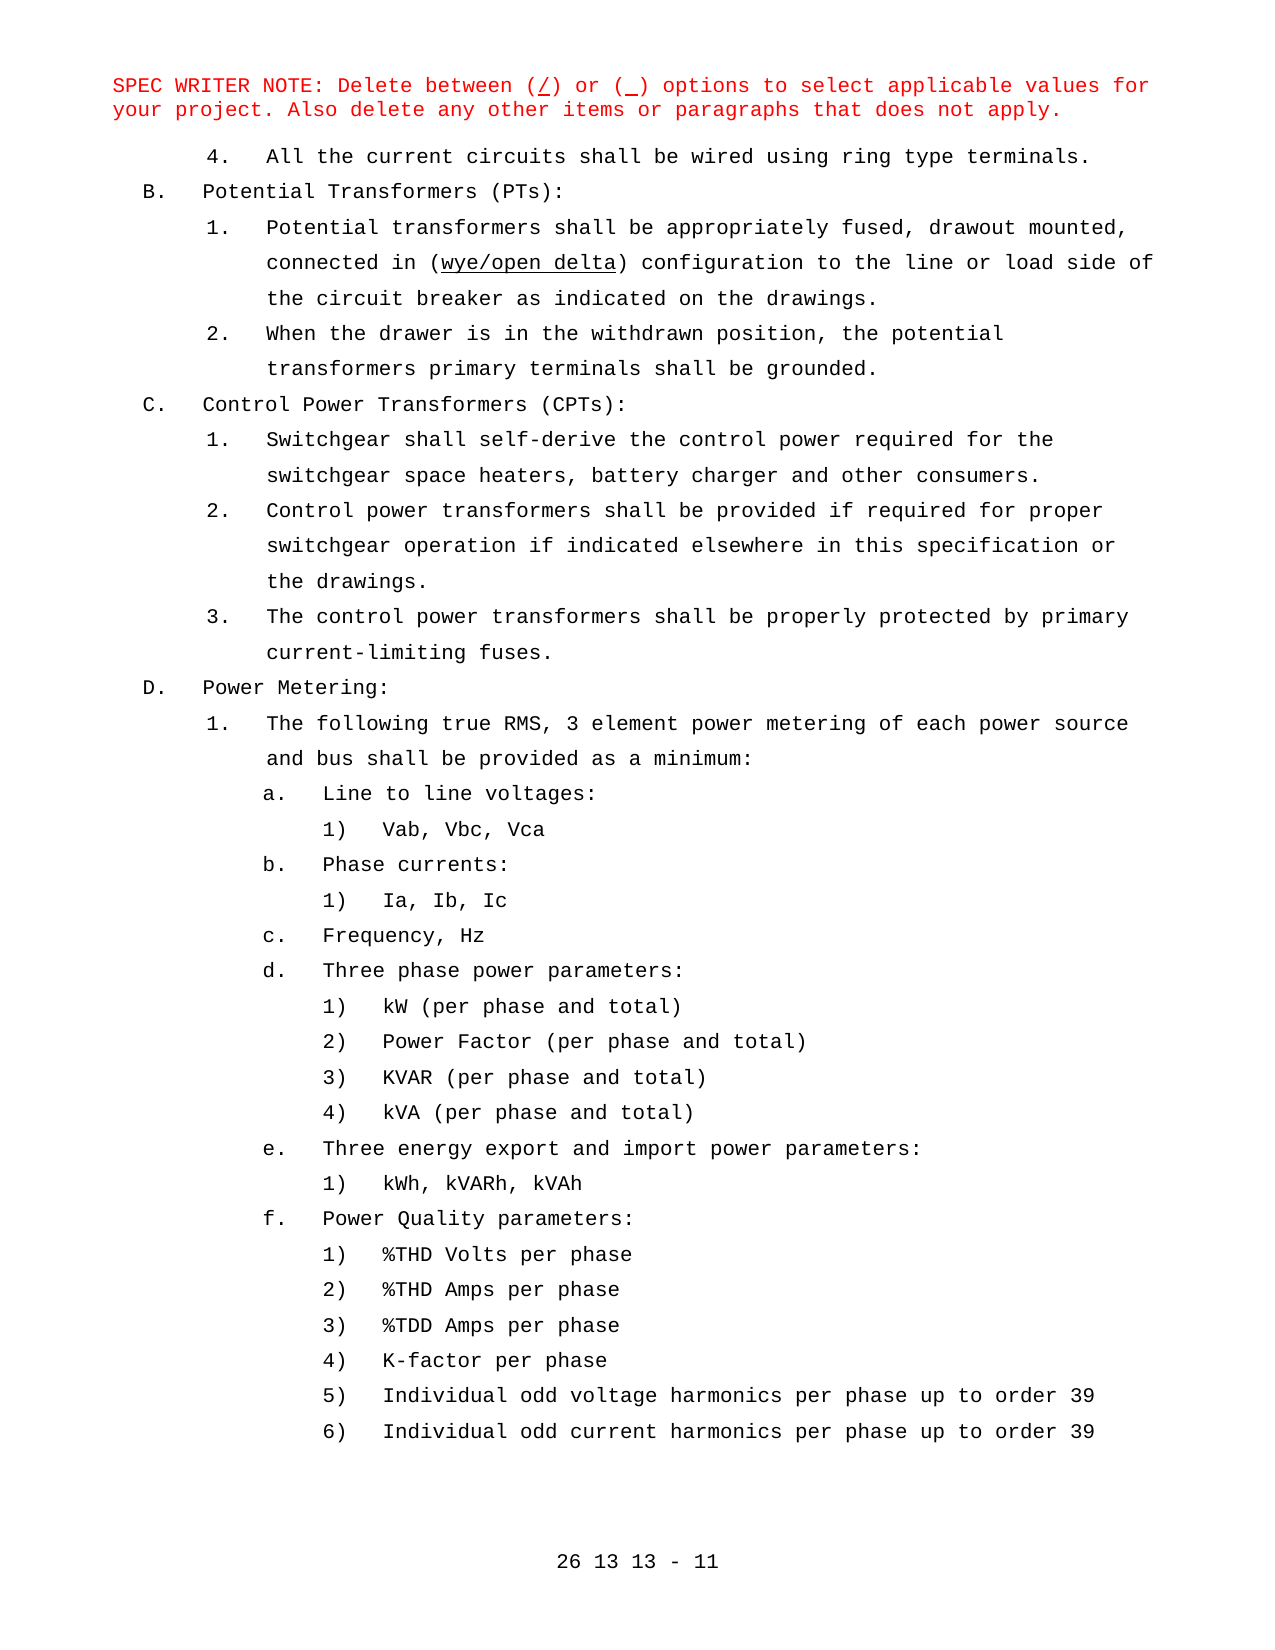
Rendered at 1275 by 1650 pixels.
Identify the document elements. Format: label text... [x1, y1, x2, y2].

list Three energy export and import power parameters: [262, 1138, 1162, 1161]
list Power Quality parameters: [262, 1208, 1162, 1232]
list The control power transformers shall be properly protected by primary current-limiting fuses. [206, 606, 1162, 665]
list Individual odd voltage harmonics per phase up to order 39 [322, 1386, 1162, 1409]
list When the drawer is in the withdrawn position, the potential transformers primary terminals shall be grounded. [206, 323, 1162, 382]
list Power Metering: [142, 677, 1162, 701]
list Switchgear shall self-derive the control power required for the switchgear space heaters, battery charger and other consumers. [206, 429, 1162, 488]
list Frequency, Hz [262, 925, 1162, 949]
list Control power transformers shall be provided if required for proper switchgear operation if indicated elsewhere in this specification or the drawings. [206, 500, 1162, 594]
list Ia, Ib, Ic [322, 890, 1162, 913]
list %THD Amps per phase [322, 1279, 1162, 1303]
list Individual odd current harmonics per phase up to order 39 [322, 1421, 1162, 1444]
list Vab, Vbc, Vca [322, 819, 1162, 842]
list Power Factor (per phase and total) [322, 1031, 1162, 1055]
list Three phase power parameters: [262, 961, 1162, 984]
list kVA (per phase and total) [322, 1102, 1162, 1126]
list Potential transformers shall be appropriately fused, drawout mounted, connected in (wye/open delta) configuration to the line or load side of the circuit breaker as indicated on the drawings. [206, 217, 1162, 311]
list KVAR (per phase and total) [322, 1067, 1162, 1090]
list Line to line voltages: [262, 783, 1162, 807]
list kWh, kVARh, kVAh [322, 1173, 1162, 1197]
list K-factor per phase [322, 1350, 1162, 1374]
list The following true RMS, 3 element power metering of each power source and bus shall be provided as a minimum: [206, 713, 1162, 772]
list kW (per phase and total) [322, 996, 1162, 1019]
list All the current circuits shall be wired using ring type terminals. [206, 146, 1162, 169]
list Phase currents: [262, 854, 1162, 878]
list %TDD Amps per phase [322, 1315, 1162, 1338]
list %THD Volts per phase [322, 1244, 1162, 1267]
list Potential Transformers (PTs): [142, 181, 1162, 205]
list Control Power Transformers (CPTs): [142, 394, 1162, 417]
